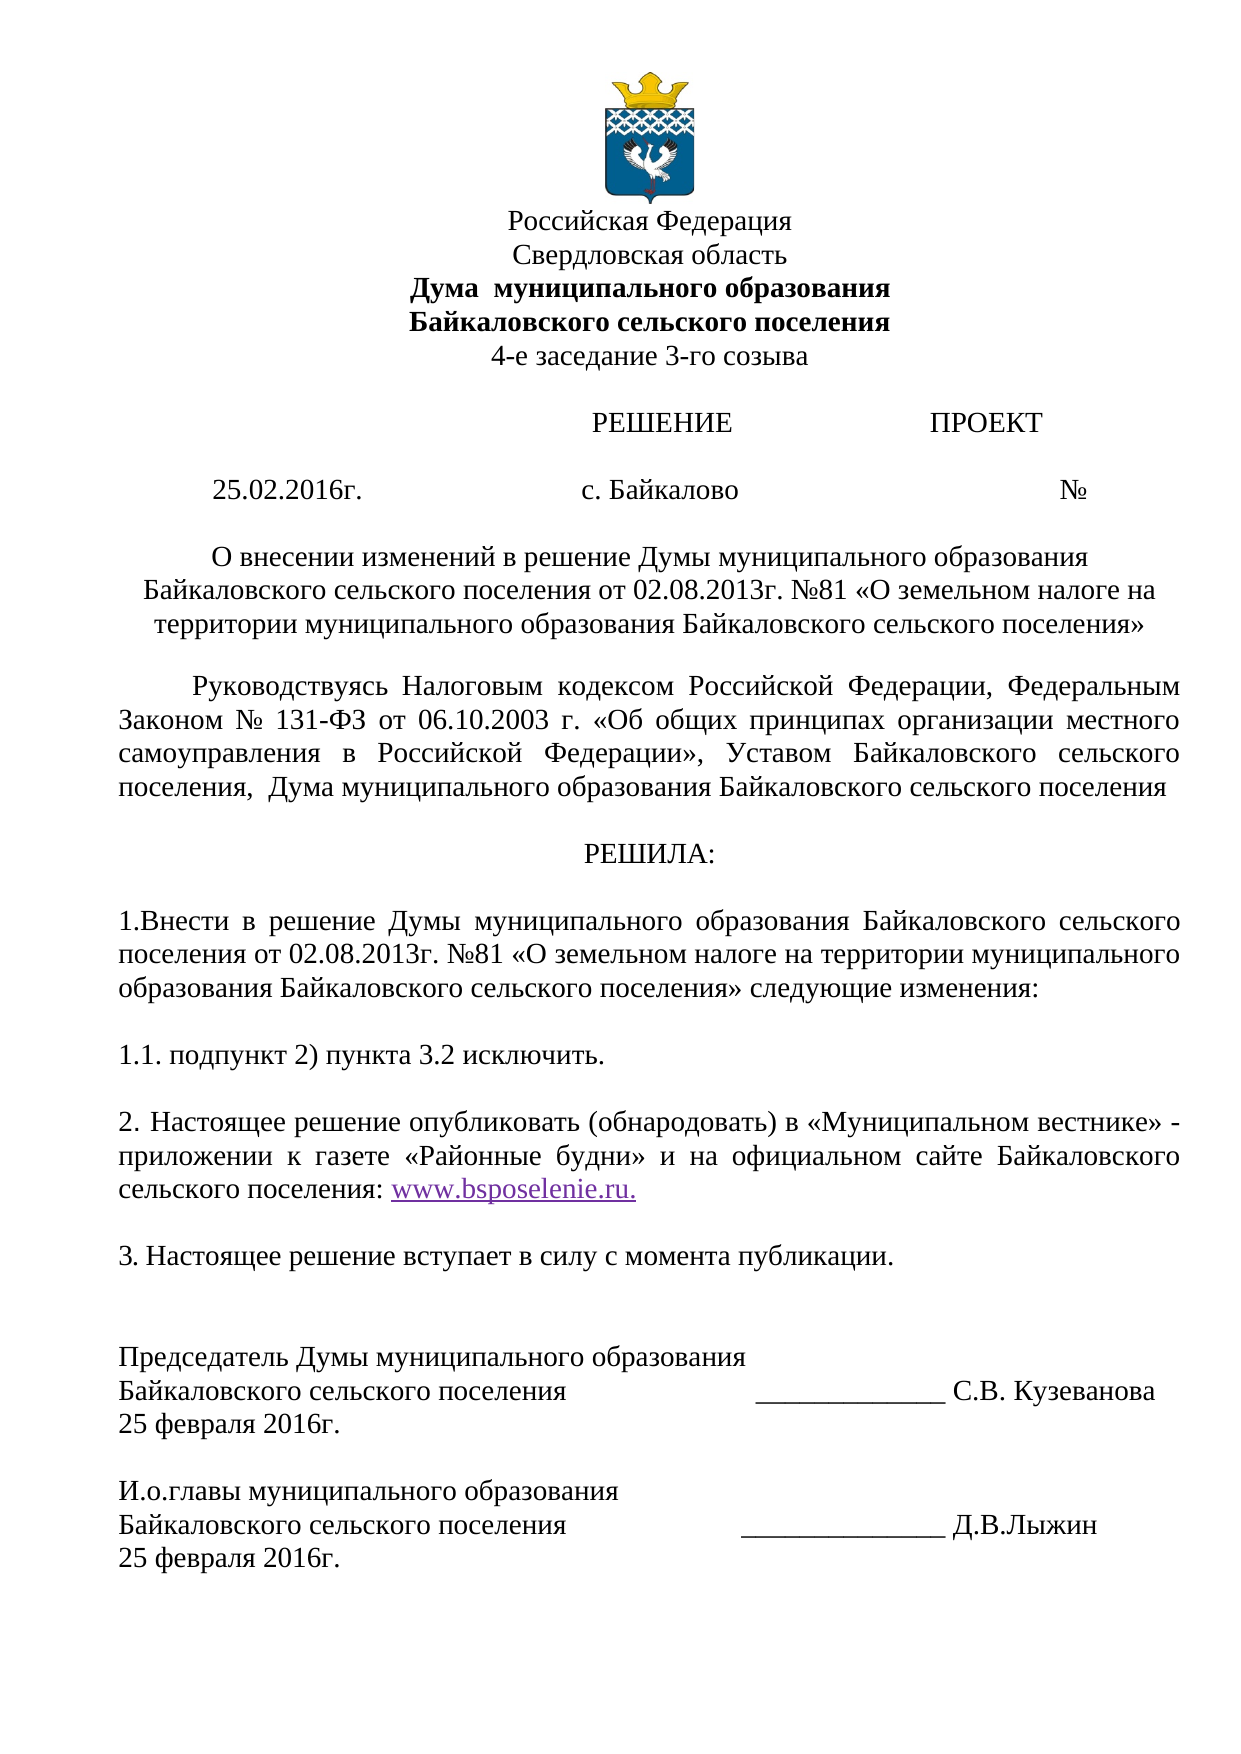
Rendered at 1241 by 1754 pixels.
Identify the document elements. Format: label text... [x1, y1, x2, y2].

text Свердловская область [118, 237, 1181, 271]
text О внесении изменений в решение Думы муниципального образования Байкаловского сельского поселения от 02.08.2013г. №81 «О земельном налоге на территории муниципального образования Байкаловского сельского поселения» [118, 539, 1181, 639]
text Байкаловского сельского поселения ______________ Д.В.Лыжин [118, 1507, 1181, 1540]
text 4-е заседание 3-го созыва [118, 338, 1181, 371]
text 1.Внести в решение Думы муниципального образования Байкаловского сельского поселения от 02.08.2013г. №81 «О земельном налоге на территории муниципального образования Байкаловского сельского поселения» следующие изменения: [118, 903, 1181, 1004]
picture [605, 72, 695, 204]
text РЕШИЛА: [118, 836, 1181, 869]
text РЕШЕНИЕ ПРОЕКТ [118, 405, 1181, 438]
text Российская Федерация [118, 203, 1181, 237]
text 1.1. подпункт 2) пункта 3.2 исключить. [118, 1037, 1181, 1071]
text 3. Настоящее решение вступает в силу с момента публикации. [118, 1238, 1181, 1272]
text 2. Настоящее решение опубликовать (обнародовать) в «Муниципальном вестнике» - приложении к газете «Районные будни» и на официальном сайте Байкаловского сельского поселения: www.bsposelenie.ru. [118, 1104, 1181, 1205]
text Руководствуясь Налоговым кодексом Российской Федерации, Федеральным Законом № 131-ФЗ от 06.10.2003 г. «Об общих принципах организации местного самоуправления в Российской Федерации», Уставом Байкаловского сельского поселения, Дума муниципального образования Байкаловского сельского поселения [118, 668, 1181, 802]
text 25 февраля 2016г. [118, 1540, 1181, 1574]
text Дума муниципального образования [118, 271, 1181, 304]
text 25 февраля 2016г. [118, 1406, 1181, 1440]
text Байкаловского сельского поселения _____________ С.В. Кузеванова [118, 1373, 1181, 1406]
text Председатель Думы муниципального образования [118, 1339, 1181, 1373]
text 25.02.2016г. с. Байкалово № [118, 472, 1181, 505]
text И.о.главы муниципального образования [118, 1473, 1181, 1507]
text Байкаловского сельского поселения [118, 304, 1181, 338]
